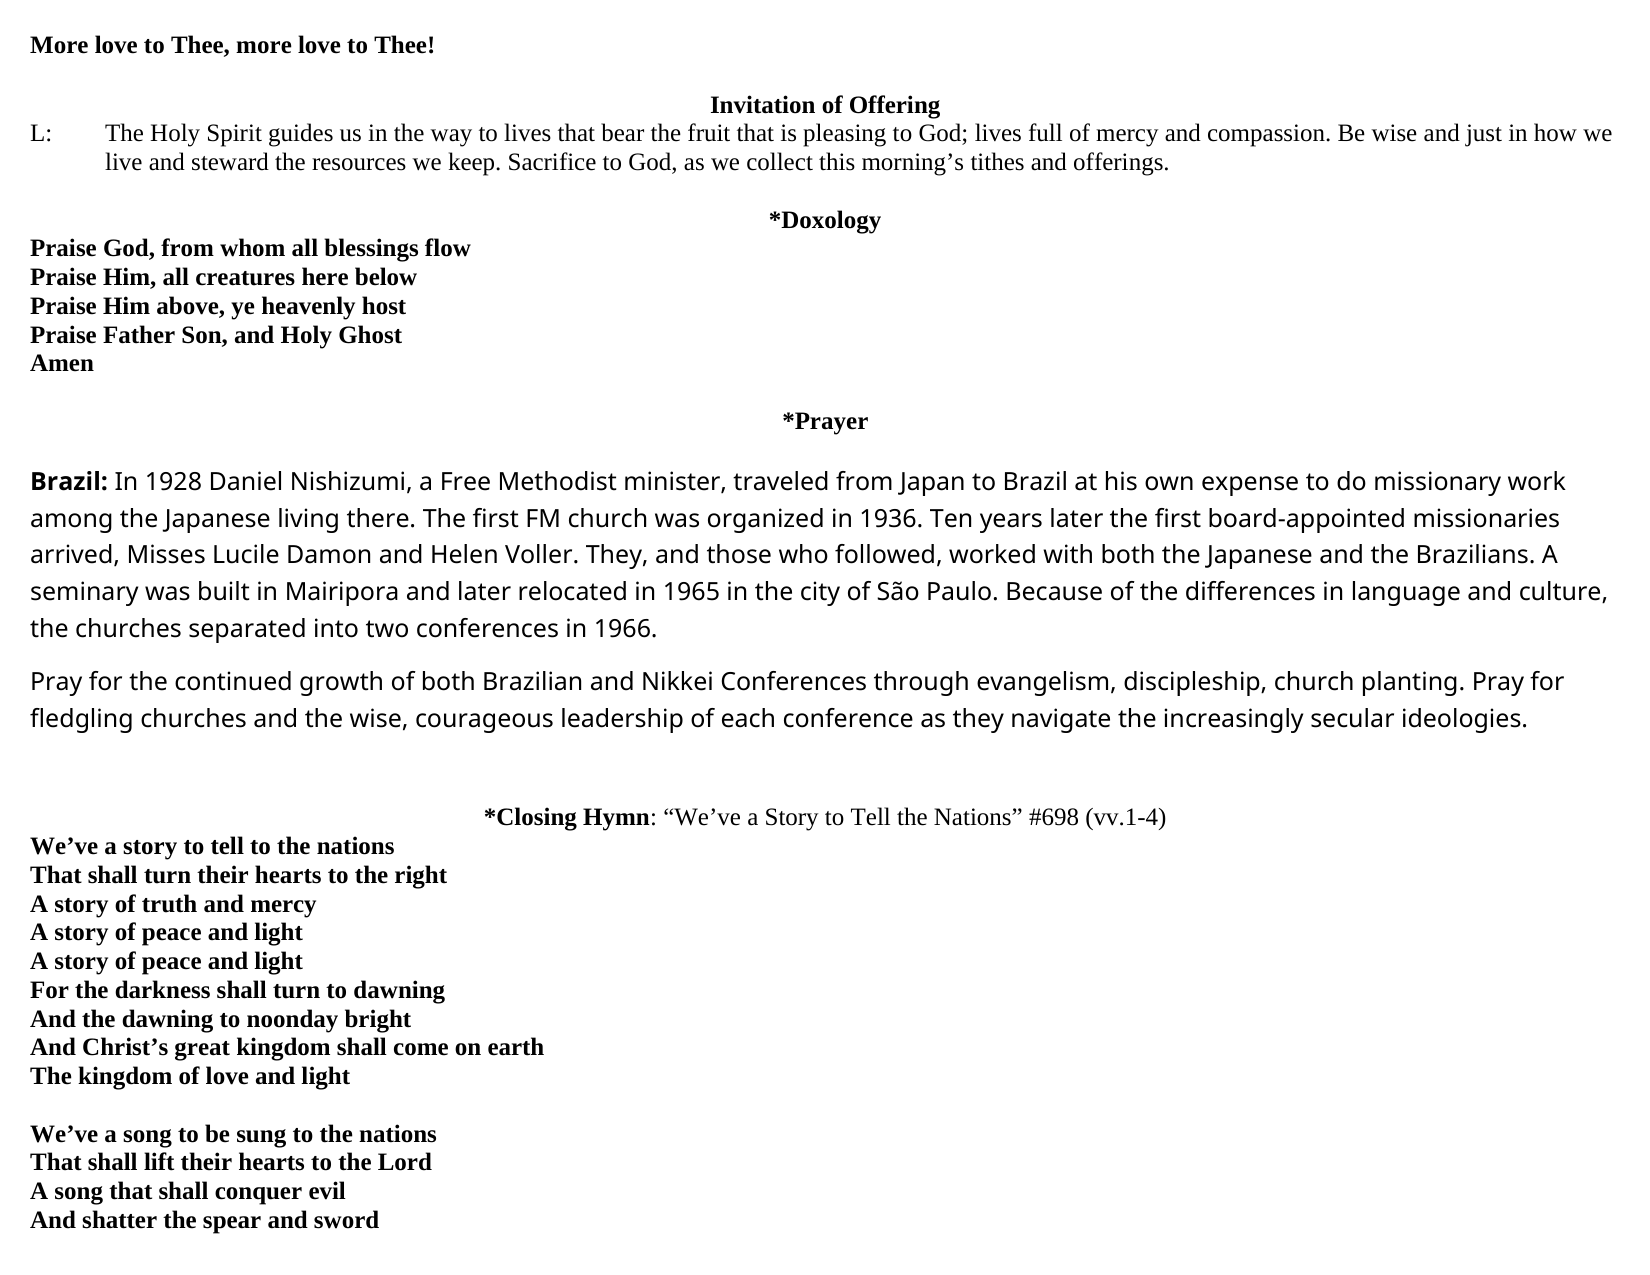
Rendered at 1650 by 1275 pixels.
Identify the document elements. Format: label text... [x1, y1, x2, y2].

text The kingdom of love and light [30, 1061, 1620, 1090]
text We’ve a song to be sung to the nations [30, 1119, 1620, 1147]
text Brazil: In 1928 Daniel Nishizumi, a Free Methodist minister, traveled from Japan to Brazil at his own expense to do missionary work among the Japanese living there. The first FM church was organized in 1936. Ten years later the first board-appointed missionaries arrived, Misses Lucile Damon and Helen Voller. They, and those who followed, worked with both the Japanese and the Brazilians. A seminary was built in Mairipora and later relocated in 1965 in the city of São Paulo. Because of the differences in language and culture, the churches separated into two conferences in 1966. [30, 463, 1620, 645]
text *Closing Hymn: “We’ve a Story to Tell the Nations” #698 (vv.1-4) [30, 802, 1620, 831]
text Praise Him, all creatures here below [30, 262, 1620, 291]
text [30, 30, 1620, 59]
text For the darkness shall turn to dawning [30, 975, 1620, 1004]
text A story of peace and light [30, 917, 1620, 946]
text That shall lift their hearts to the Lord [30, 1147, 1620, 1176]
text Pray for the continued growth of both Brazilian and Nikkei Conferences through evangelism, discipleship, church planting. Pray for fledgling churches and the wise, courageous leadership of each conference as they navigate the increasingly secular ideologies. [30, 664, 1620, 735]
text And the dawning to noonday bright [30, 1004, 1620, 1032]
text A story of peace and light [30, 946, 1620, 975]
text Invitation of Offering [30, 90, 1620, 118]
text Amen [30, 348, 1620, 377]
text *Doxology [30, 205, 1620, 233]
text Praise God, from whom all blessings flow [30, 233, 1620, 262]
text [30, 1032, 1620, 1061]
text A story of truth and mercy [30, 889, 1620, 917]
text *Prayer [30, 406, 1620, 435]
text A song that shall conquer evil [30, 1176, 1620, 1205]
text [30, 1205, 1620, 1234]
text We’ve a story to tell to the nations [30, 831, 1620, 860]
text Praise Father Son, and Holy Ghost [30, 320, 1620, 348]
text L: The Holy Spirit guides us in the way to lives that bear the fruit that is pleasing to God; lives full of mercy and compassion. Be wise and just in how we live and steward the resources we keep. Sacrifice to God, as we collect this morning’s tithes and offerings. [30, 118, 1620, 176]
text That shall turn their hearts to the right [30, 860, 1620, 889]
text Praise Him above, ye heavenly host [30, 291, 1620, 320]
